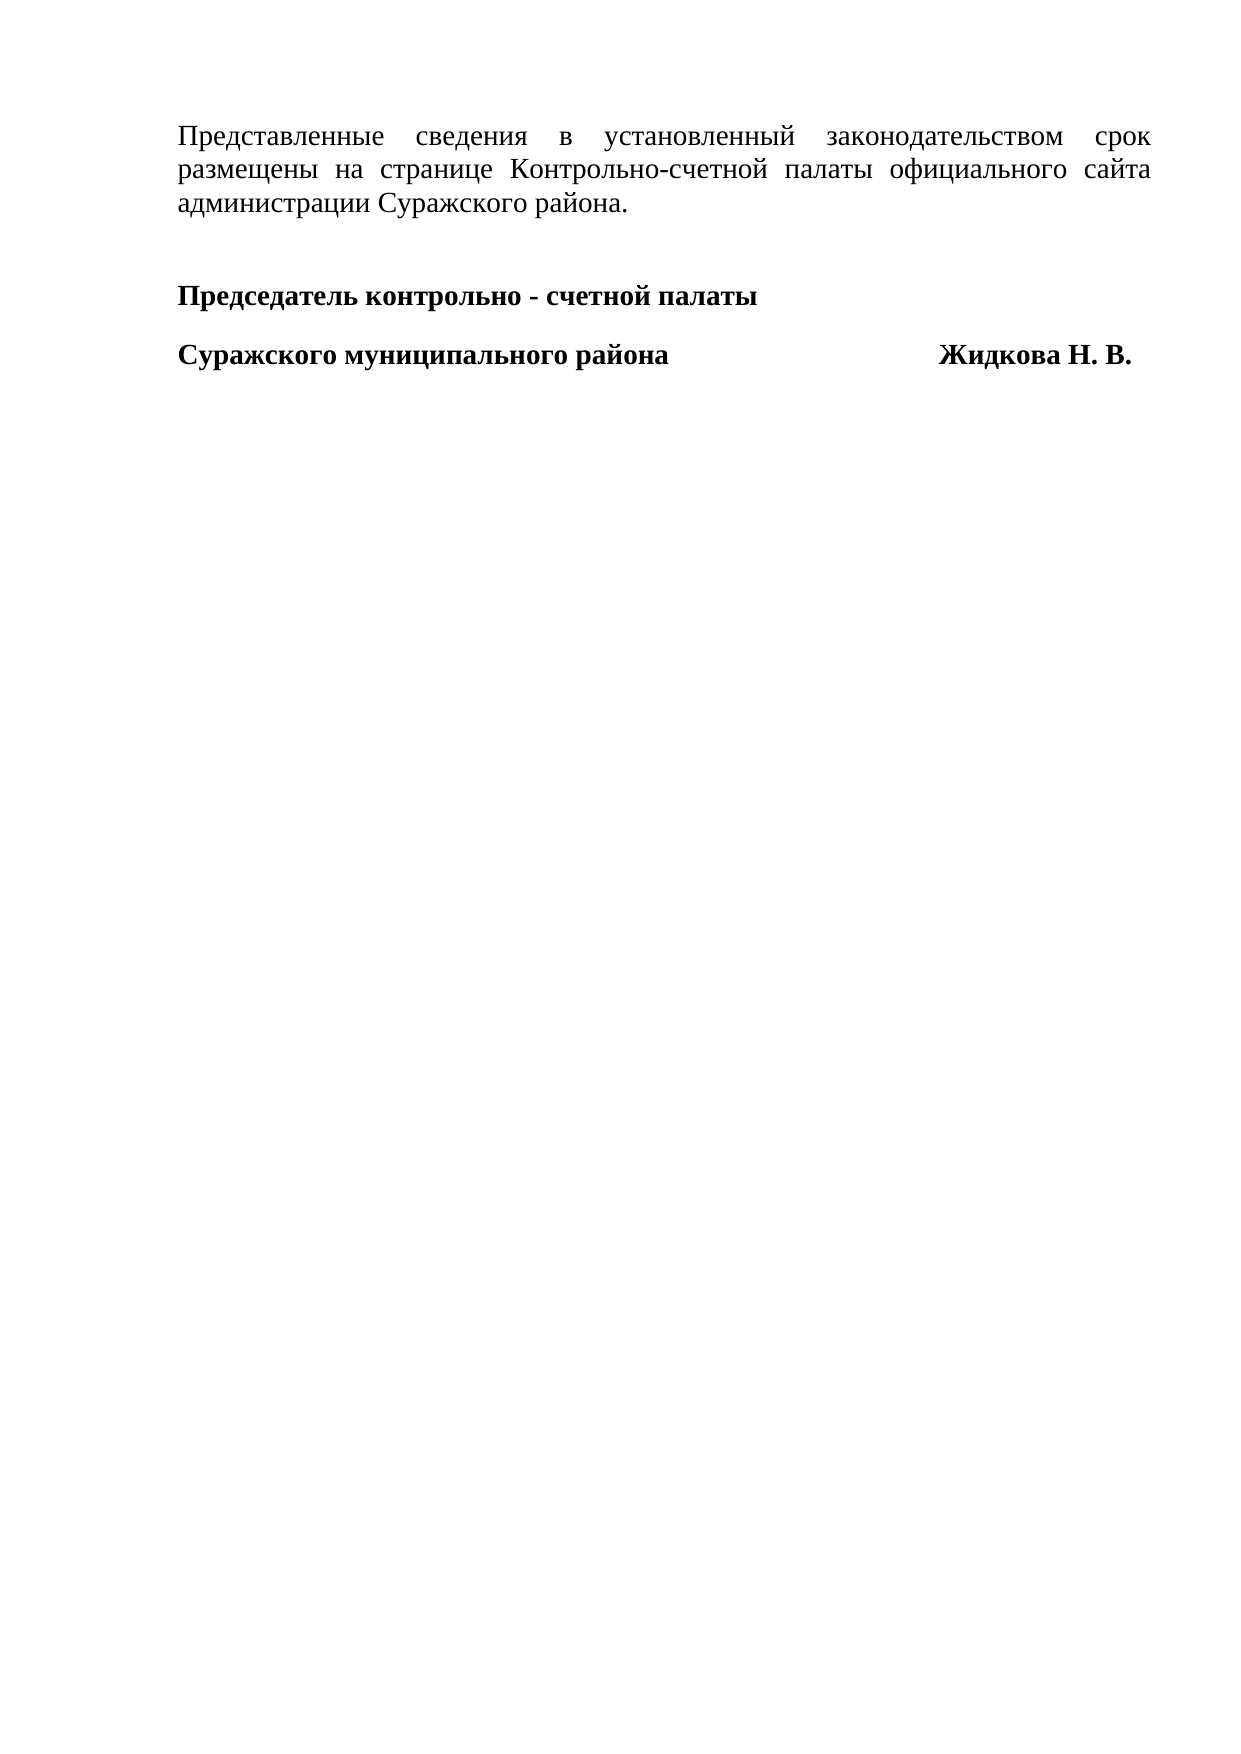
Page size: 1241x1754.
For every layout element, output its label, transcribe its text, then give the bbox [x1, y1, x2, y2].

text Представленные сведения в установленный законодательством срок размещены на странице Контрольно-счетной палаты официального сайта администрации Суражского района. [177, 118, 1152, 219]
text Председатель контрольно - счетной палаты [177, 278, 1152, 312]
text Суражского муниципального района Жидкова Н. В. [177, 337, 1152, 371]
